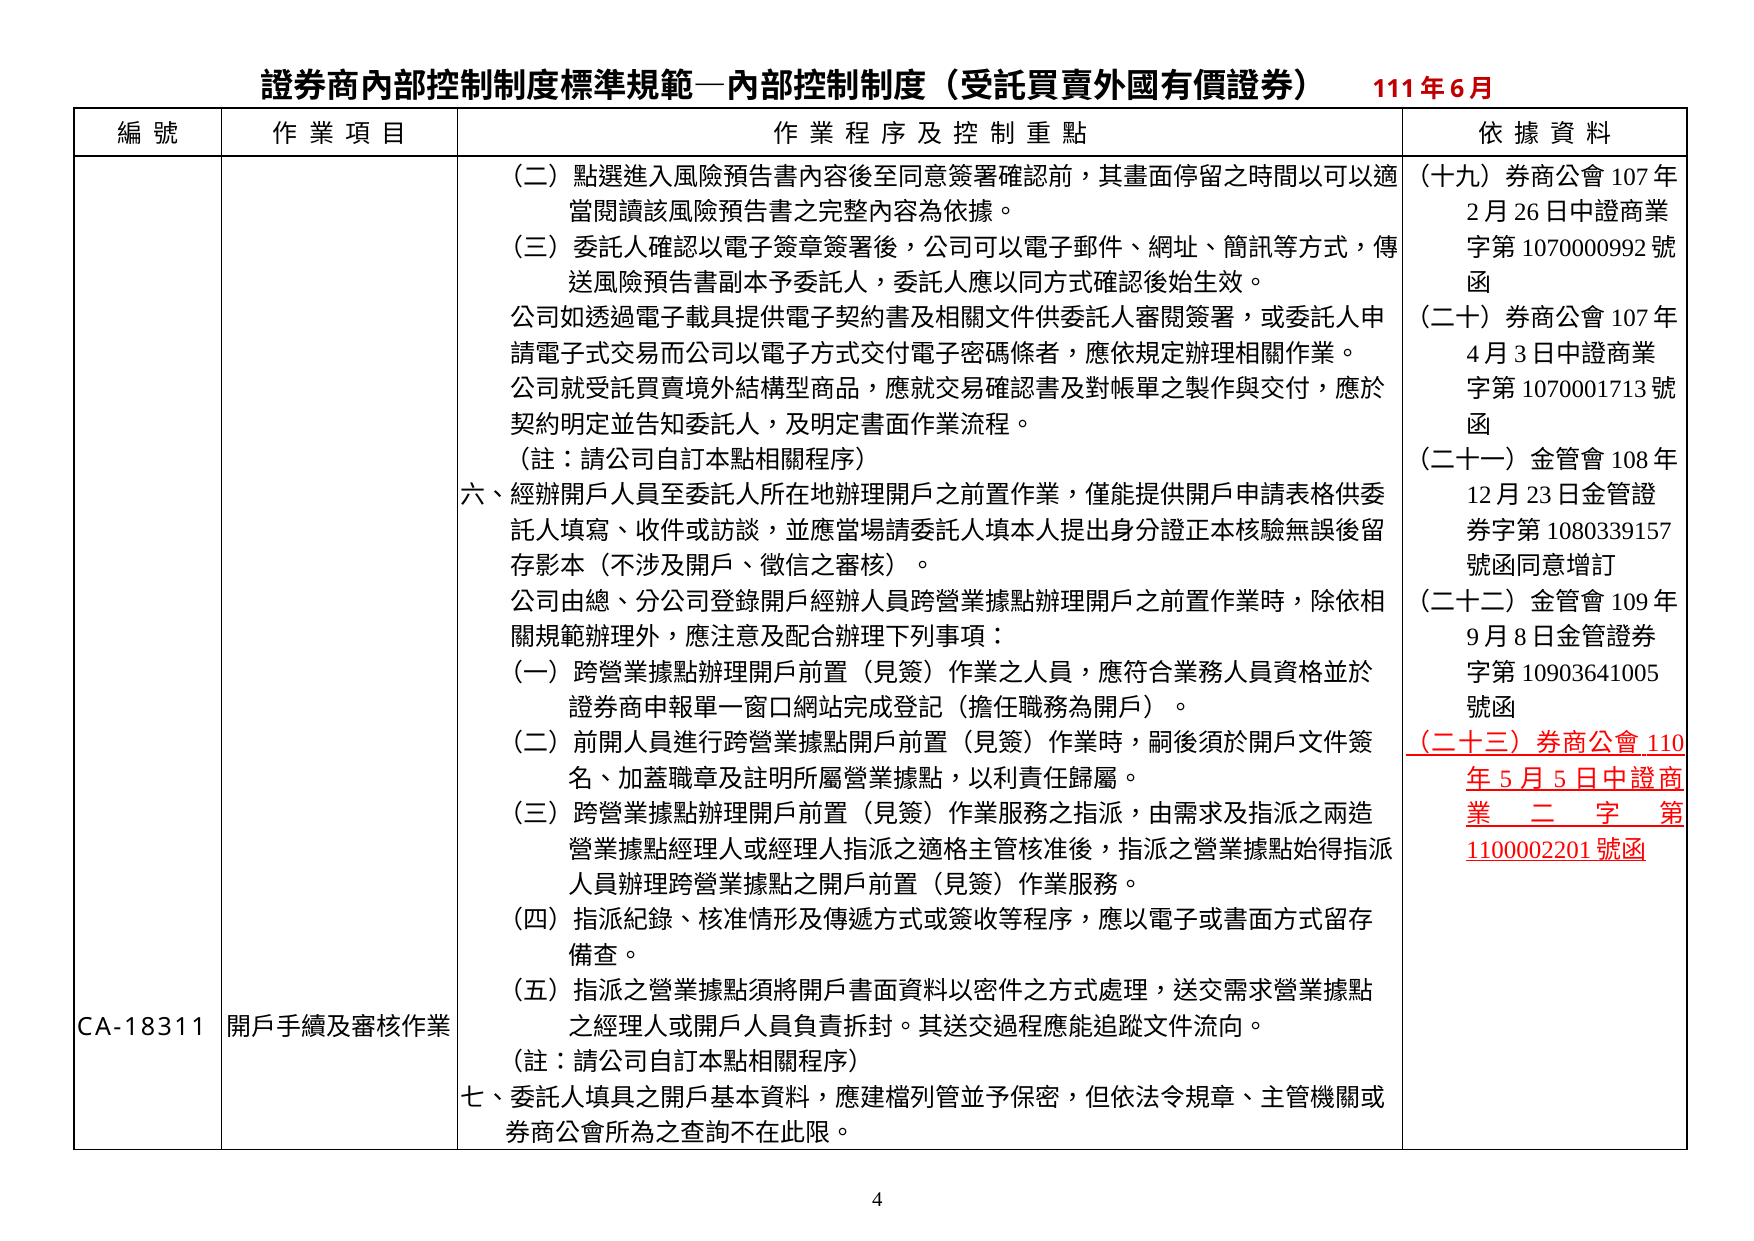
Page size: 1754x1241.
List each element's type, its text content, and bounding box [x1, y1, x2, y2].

table_header 編 號 [75, 109, 221, 155]
table_header 作 業 程 序 及 控 制 重 點 [458, 109, 1402, 155]
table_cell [1403, 157, 1686, 1148]
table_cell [222, 157, 457, 1148]
table_header 作 業 項 目 [222, 109, 457, 155]
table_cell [458, 157, 1402, 1148]
table_header 依 據 資 料 [1403, 109, 1686, 155]
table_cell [75, 157, 221, 1148]
